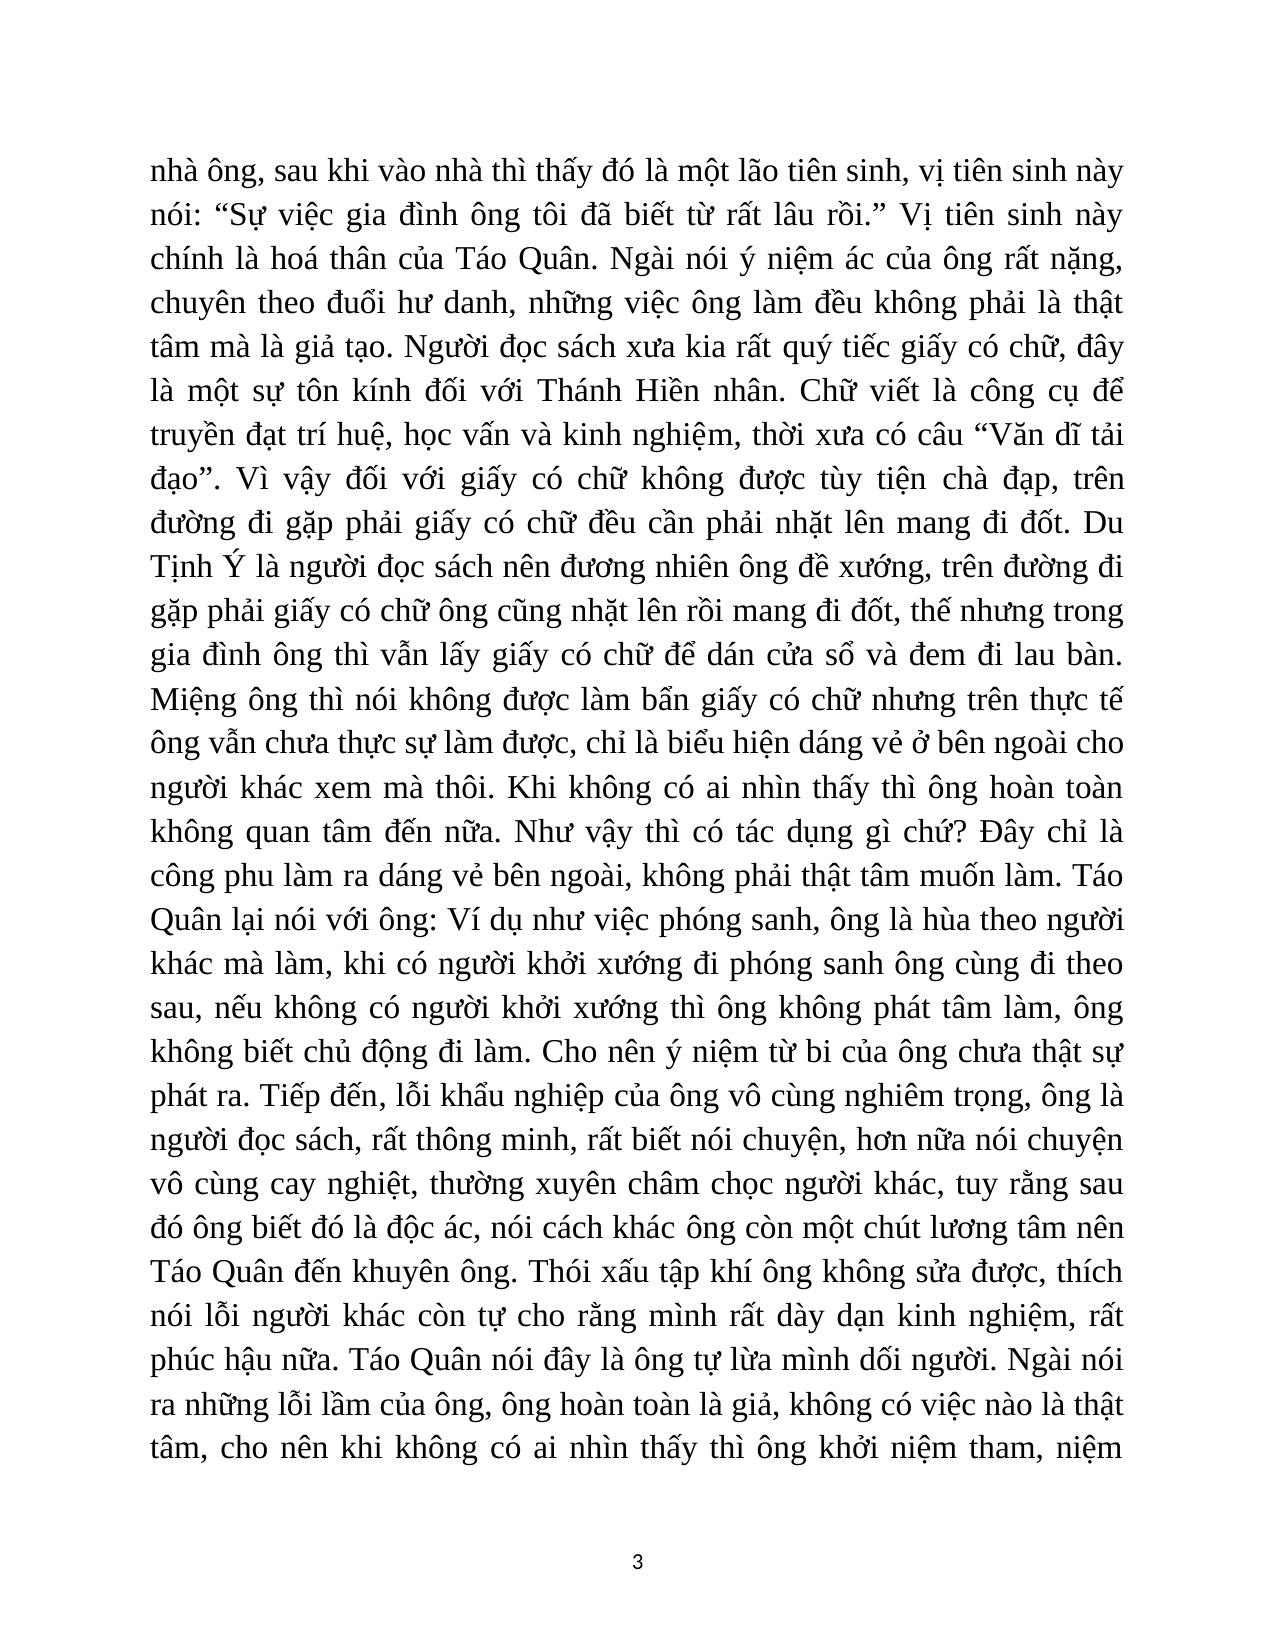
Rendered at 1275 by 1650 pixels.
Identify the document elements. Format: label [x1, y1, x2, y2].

text [150, 150, 1125, 1466]
